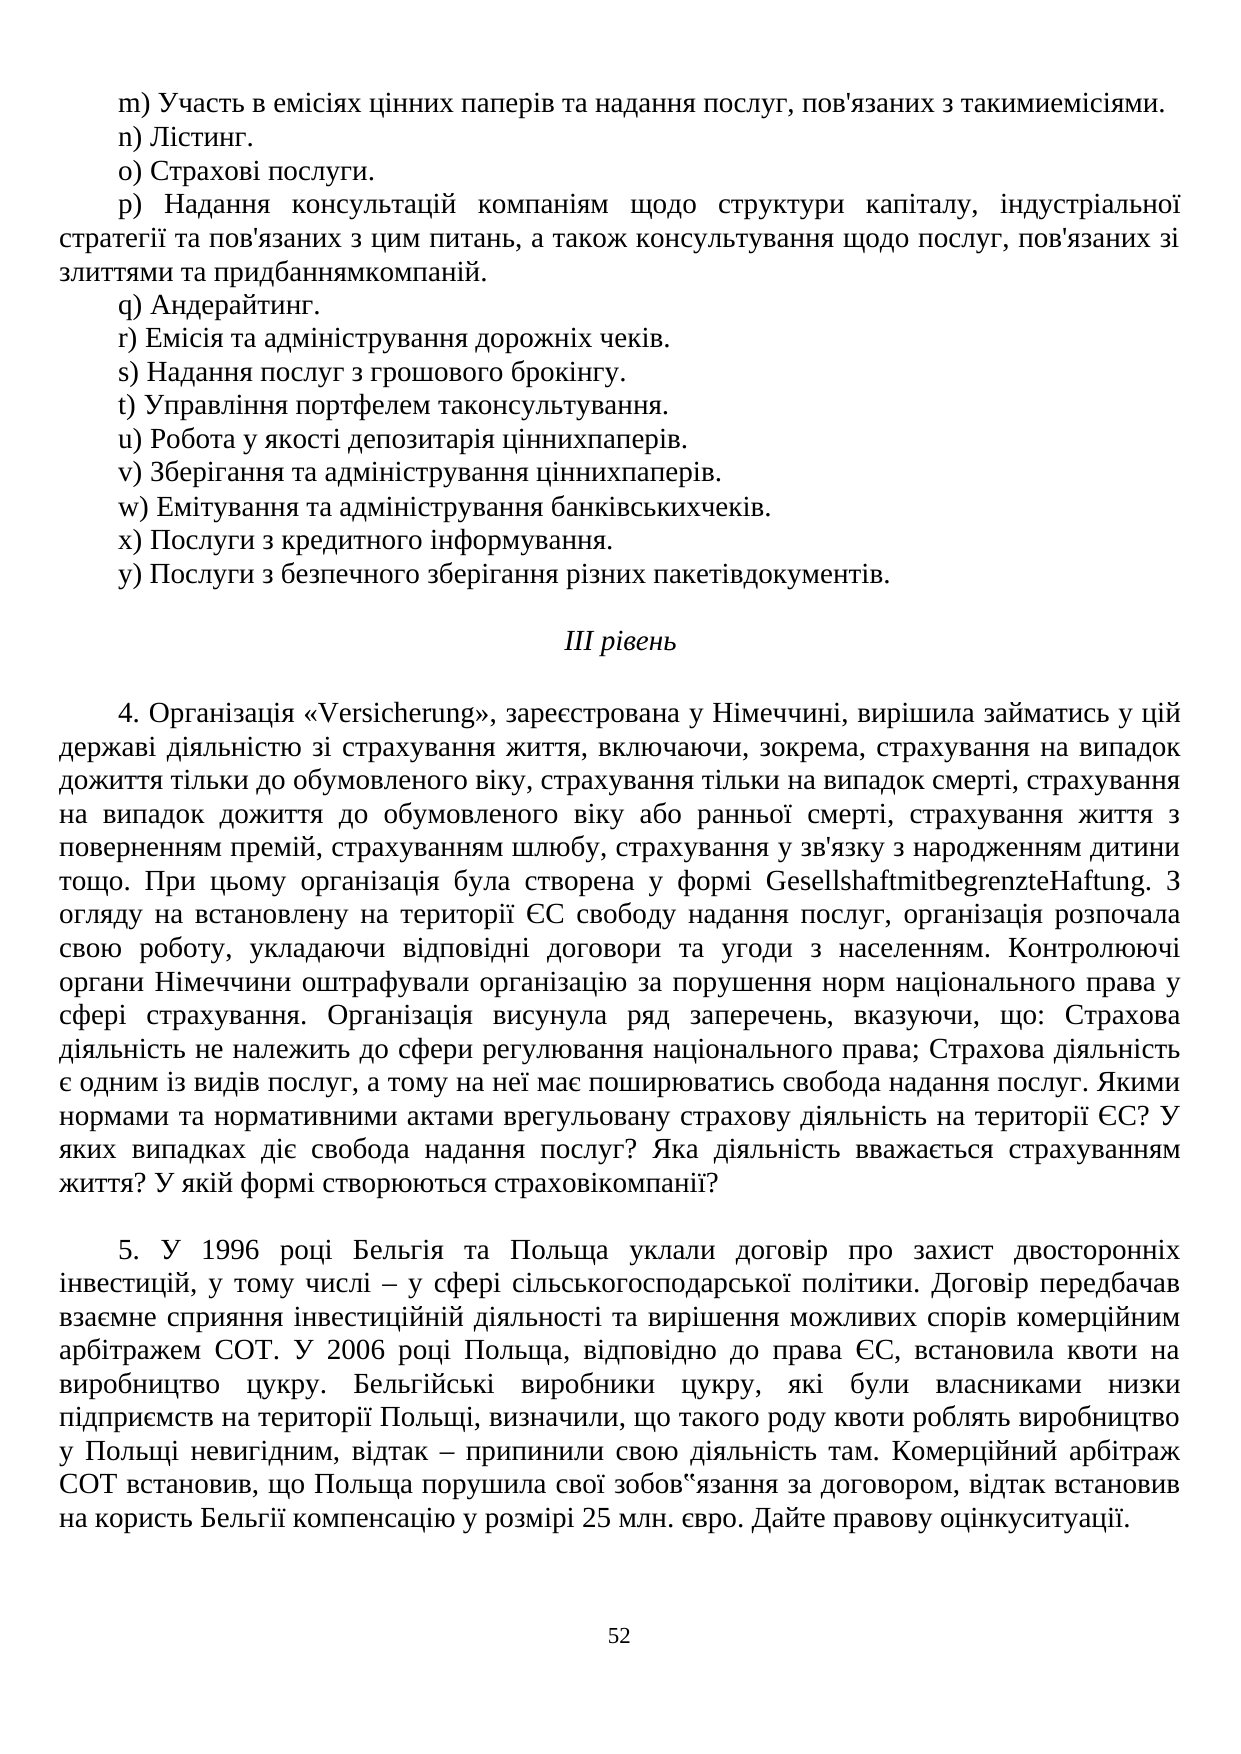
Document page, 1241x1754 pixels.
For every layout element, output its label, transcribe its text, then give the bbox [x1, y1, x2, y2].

list Емітування та адміністрування банківськихчеків. [118, 489, 1209, 522]
list Робота у якості депозитарія ціннихпаперів. [118, 422, 1209, 455]
list Управління портфелем таконсультування. [118, 388, 1209, 422]
list Надання послуг з грошового брокінгу. [118, 354, 1209, 388]
list Організація «Versicherung», зареєстрована у Німеччині, вирішила займатись у цій державі діяльністю зі страхування життя, включаючи, зокрема, страхування на випадок дожиття тільки до обумовленого віку, страхування тільки на випадок смерті, страхування на випадок дожиття до обумовленого віку або ранньої смерті, страхування життя з поверненням премій, страхуванням шлюбу, страхування у зв'язку з народженням дитини тощо. При цьому організація була створена у формі GesellshaftmitbegrenzteHaftung. З огляду на встановлену на території ЄС свободу надання послуг, організація розпочала свою роботу, укладаючи відповідні договори та угоди з населенням. Контролюючі органи Німеччини оштрафували організацію за порушення норм національного права у сфері страхування. Організація висунула ряд заперечень, вказуючи, що: Страхова діяльність не належить до сфери регулювання національного права; Страхова діяльність є одним із видів послуг, а тому на неї має поширюватись свобода надання послуг. Якими нормами та нормативними актами врегульовану страхову діяльність на території ЄС? У яких випадках діє свобода надання послуг? Яка діяльність вважається страхуванням життя? У якій формі створюються страховікомпанії? [59, 695, 1182, 1198]
list Лістинг. [118, 119, 1209, 153]
list Емісія та адміністрування дорожніх чеків. [118, 321, 1209, 354]
list Андерайтинг. [118, 287, 1209, 321]
list У 1996 році Бельгія та Польща уклали договір про захист двосторонніх інвестицій, у тому числі – у сфері сільськогосподарської політики. Договір передбачав взаємне сприяння інвестиційній діяльності та вирішення можливих спорів комерційним арбітражем СОТ. У 2006 році Польща, відповідно до права ЄС, встановила квоти на виробництво цукру. Бельгійські виробники цукру, які були власниками низки підприємств на території Польщі, визначили, що такого роду квоти роблять виробництво у Польщі невигідним, відтак – припинили свою діяльність там. Комерційний арбітраж СОТ встановив, що Польща порушила свої зобов‟язання за договором, відтак встановив на користь Бельгії компенсацію у розмірі 25 млн. євро. Дайте правову оцінкуситуації. [59, 1232, 1182, 1534]
list Послуги з безпечного зберігання різних пакетівдокументів. [118, 556, 1209, 589]
list Страхові послуги. [118, 153, 1209, 187]
list Надання консультацій компаніям щодо структури капіталу, індустріальної стратегії та пов'язаних з цим питань, а також консультування щодо послуг, пов'язаних зі злиттями та придбаннямкомпаній. [59, 187, 1182, 287]
list Участь в емісіях цінних паперів та надання послуг, пов'язаних з такимиемісіями. [118, 86, 1209, 119]
text ІІІ рівень [332, 623, 908, 657]
list Послуги з кредитного інформування. [118, 522, 1209, 556]
list Зберігання та адміністрування ціннихпаперів. [118, 455, 1209, 489]
